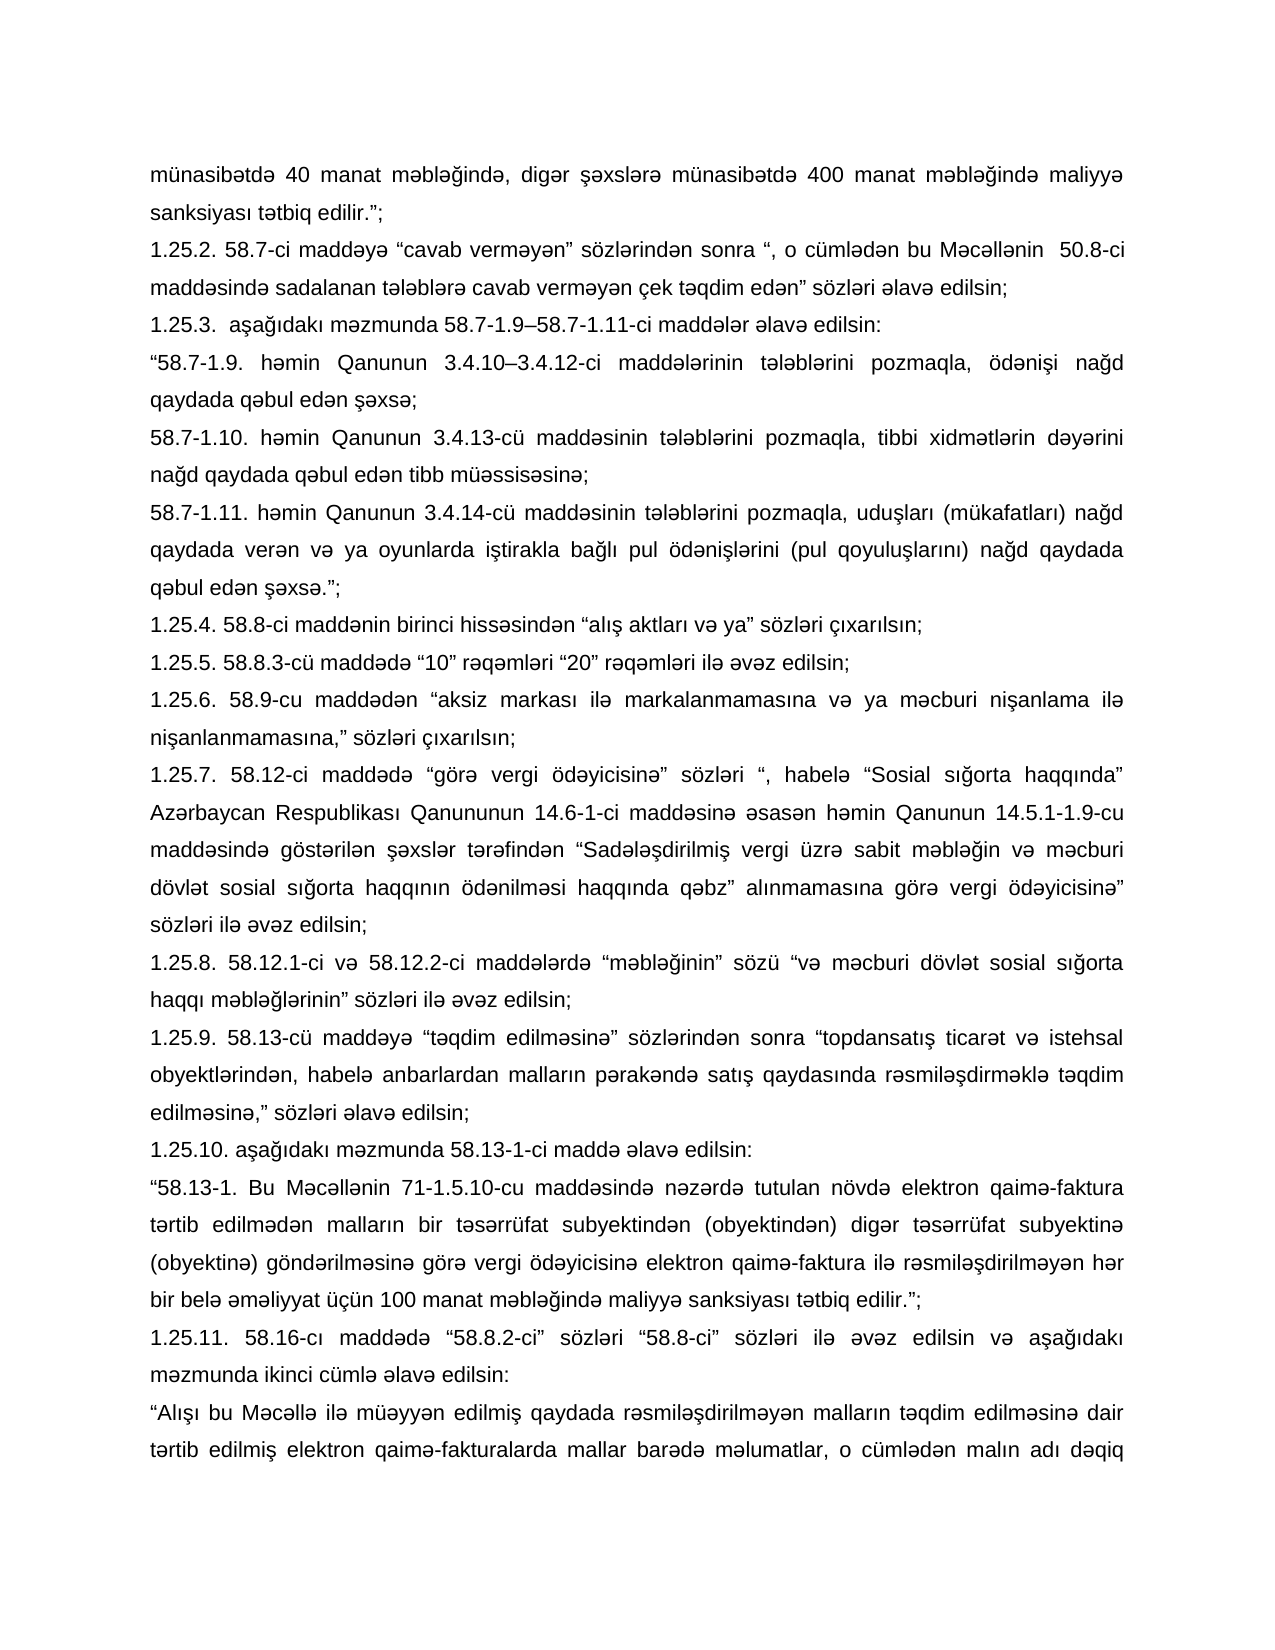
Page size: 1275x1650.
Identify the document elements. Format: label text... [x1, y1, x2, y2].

text 1.25.7. 58.12-ci maddədə “görə vergi ödəyicisinə” sözləri “, habelə “Sosial sığorta haqqında” Azərbaycan Respublikası Qanununun 14.6-1-ci maddəsinə əsasən həmin Qanunun 14.5.1-1.9-cu maddəsində göstərilən şəxslər tərəfindən “Sadələşdirilmiş vergi üzrə sabit məbləğin və məcburi dövlət sosial sığorta haqqının ödənilməsi haqqında qəbz” alınmamasına görə vergi ödəyicisinə” sözləri ilə əvəz edilsin; [150, 750, 1125, 937]
text 1.25.4. 58.8-ci maddənin birinci hissəsindən “alış aktları və ya” sözləri çıxarılsın; [150, 600, 1125, 637]
text 1.25.2. 58.7-ci maddəyə “cavab verməyən” sözlərindən sonra “, o cümlədən bu Məcəllənin 50.8-ci maddəsində sadalanan tələblərə cavab verməyən çek təqdim edən” sözləri əlavə edilsin; [150, 225, 1125, 300]
text 1.25.10. aşağıdakı məzmunda 58.13-1-ci maddə əlavə edilsin: [150, 1125, 1125, 1162]
text 58.7-1.10. həmin Qanunun 3.4.13-cü maddəsinin tələblərini pozmaqla, tibbi xidmətlərin dəyərini nağd qaydada qəbul edən tibb müəssisəsinə; [150, 412, 1125, 487]
text “58.13-1. Bu Məcəllənin 71-1.5.10-cu maddəsində nəzərdə tutulan növdə elektron qaimə-faktura tərtib edilmədən malların bir təsərrüfat subyektindən (obyektindən) digər təsərrüfat subyektinə (obyektinə) göndərilməsinə görə vergi ödəyicisinə elektron qaimə-faktura ilə rəsmiləşdirilməyən hər bir belə əməliyyat üçün 100 manat məbləğində maliyyə sanksiyası tətbiq edilir.”; [150, 1162, 1125, 1312]
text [150, 1387, 1125, 1462]
text “58.7-1.9. həmin Qanunun 3.4.10–3.4.12-ci maddələrinin tələblərini pozmaqla, ödənişi nağd qaydada qəbul edən şəxsə; [150, 337, 1125, 412]
text 58.7-1.11. həmin Qanunun 3.4.14-cü maddəsinin tələblərini pozmaqla, uduşları (mükafatları) nağd qaydada verən və ya oyunlarda iştirakla bağlı pul ödənişlərini (pul qoyuluşlarını) nağd qaydada qəbul edən şəxsə.”; [150, 487, 1125, 600]
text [150, 150, 1125, 225]
text 1.25.9. 58.13-cü maddəyə “təqdim edilməsinə” sözlərindən sonra “topdansatış ticarət və istehsal obyektlərindən, habelə anbarlardan malların pərakəndə satış qaydasında rəsmiləşdirməklə təqdim edilməsinə,” sözləri əlavə edilsin; [150, 1012, 1125, 1125]
text 1.25.6. 58.9-cu maddədən “aksiz markası ilə markalanmamasına və ya məcburi nişanlama ilə nişanlanmamasına,” sözləri çıxarılsın; [150, 675, 1125, 750]
text 1.25.8. 58.12.1-ci və 58.12.2-ci maddələrdə “məbləğinin” sözü “və məcburi dövlət sosial sığorta haqqı məbləğlərinin” sözləri ilə əvəz edilsin; [150, 937, 1125, 1012]
text 1.25.3. aşağıdakı məzmunda 58.7-1.9–58.7-1.11-ci maddələr əlavə edilsin: [150, 300, 1125, 337]
text 1.25.5. 58.8.3-cü maddədə “10” rəqəmləri “20” rəqəmləri ilə əvəz edilsin; [150, 637, 1125, 675]
text 1.25.11. 58.16-cı maddədə “58.8.2-ci” sözləri “58.8-ci” sözləri ilə əvəz edilsin və aşağıdakı məzmunda ikinci cümlə əlavə edilsin: [150, 1312, 1125, 1387]
